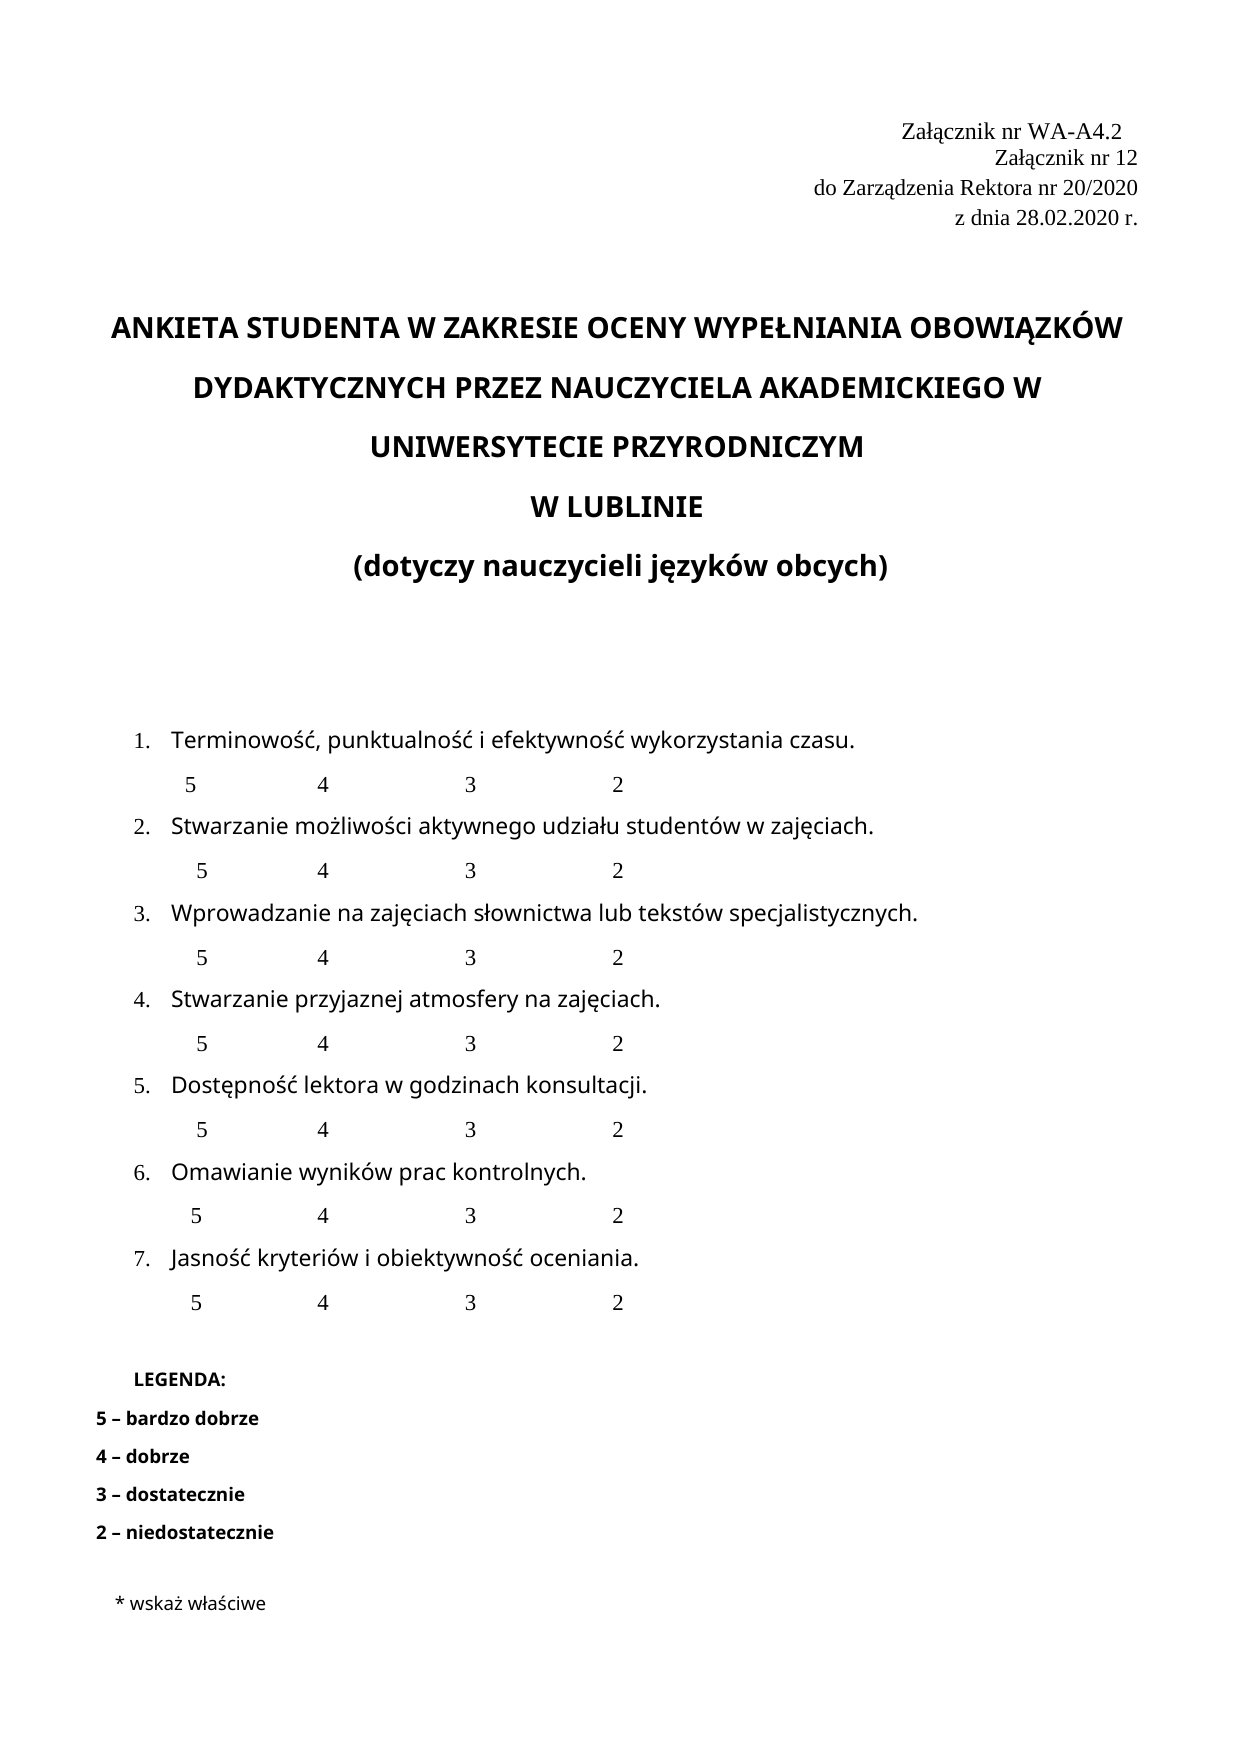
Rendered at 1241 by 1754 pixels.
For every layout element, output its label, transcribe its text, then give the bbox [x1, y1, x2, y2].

text 4 – dobrze [96, 1443, 1138, 1469]
text 5 4 3 2 [133, 857, 1138, 883]
text 5 – bardzo dobrze [96, 1405, 1138, 1430]
text * wskaż właściwe [114, 1590, 1138, 1616]
text do Zarządzenia Rektora nr 20/2020 [96, 174, 1138, 200]
text Załącznik nr 12 [96, 144, 1138, 170]
list Stwarzanie możliwości aktywnego udziału studentów w zajęciach. [133, 810, 1138, 842]
text LEGENDA: [133, 1367, 1138, 1392]
text 5 4 3 2 [133, 1289, 1138, 1315]
text 5 4 3 2 [133, 1030, 1138, 1056]
text W LUBLINIE [96, 486, 1138, 526]
list Dostępność lektora w godzinach konsultacji. [133, 1069, 1138, 1101]
list Jasność kryteriów i obiektywność oceniania. [133, 1242, 1138, 1273]
text 5 4 3 2 [133, 1203, 1138, 1229]
text 5 4 3 2 [133, 943, 1138, 970]
text z dnia 28.02.2020 r. [96, 204, 1138, 231]
list Stwarzanie przyjaznej atmosfery na zajęciach. [133, 983, 1138, 1014]
text ANKIETA STUDENTA W ZAKRESIE OCENY WYPEŁNIANIA OBOWIĄZKÓW DYDAKTYCZNYCH PRZEZ NAUCZYCIELA AKADEMICKIEGO W UNIWERSYTECIE PRZYRODNICZYM [96, 308, 1138, 466]
text 5 4 3 2 [133, 771, 1138, 797]
list Terminowość, punktualność i efektywność wykorzystania czasu. [133, 724, 1138, 755]
text 2 – niedostatecznie [96, 1519, 1138, 1545]
text (dotyczy nauczycieli języków obcych) [96, 546, 1138, 585]
text 3 – dostatecznie [96, 1481, 1138, 1507]
list Omawianie wyników prac kontrolnych. [133, 1156, 1138, 1187]
list Wprowadzanie na zajęciach słownictwa lub tekstów specjalistycznych. [133, 897, 1138, 928]
text 5 4 3 2 [133, 1116, 1138, 1143]
